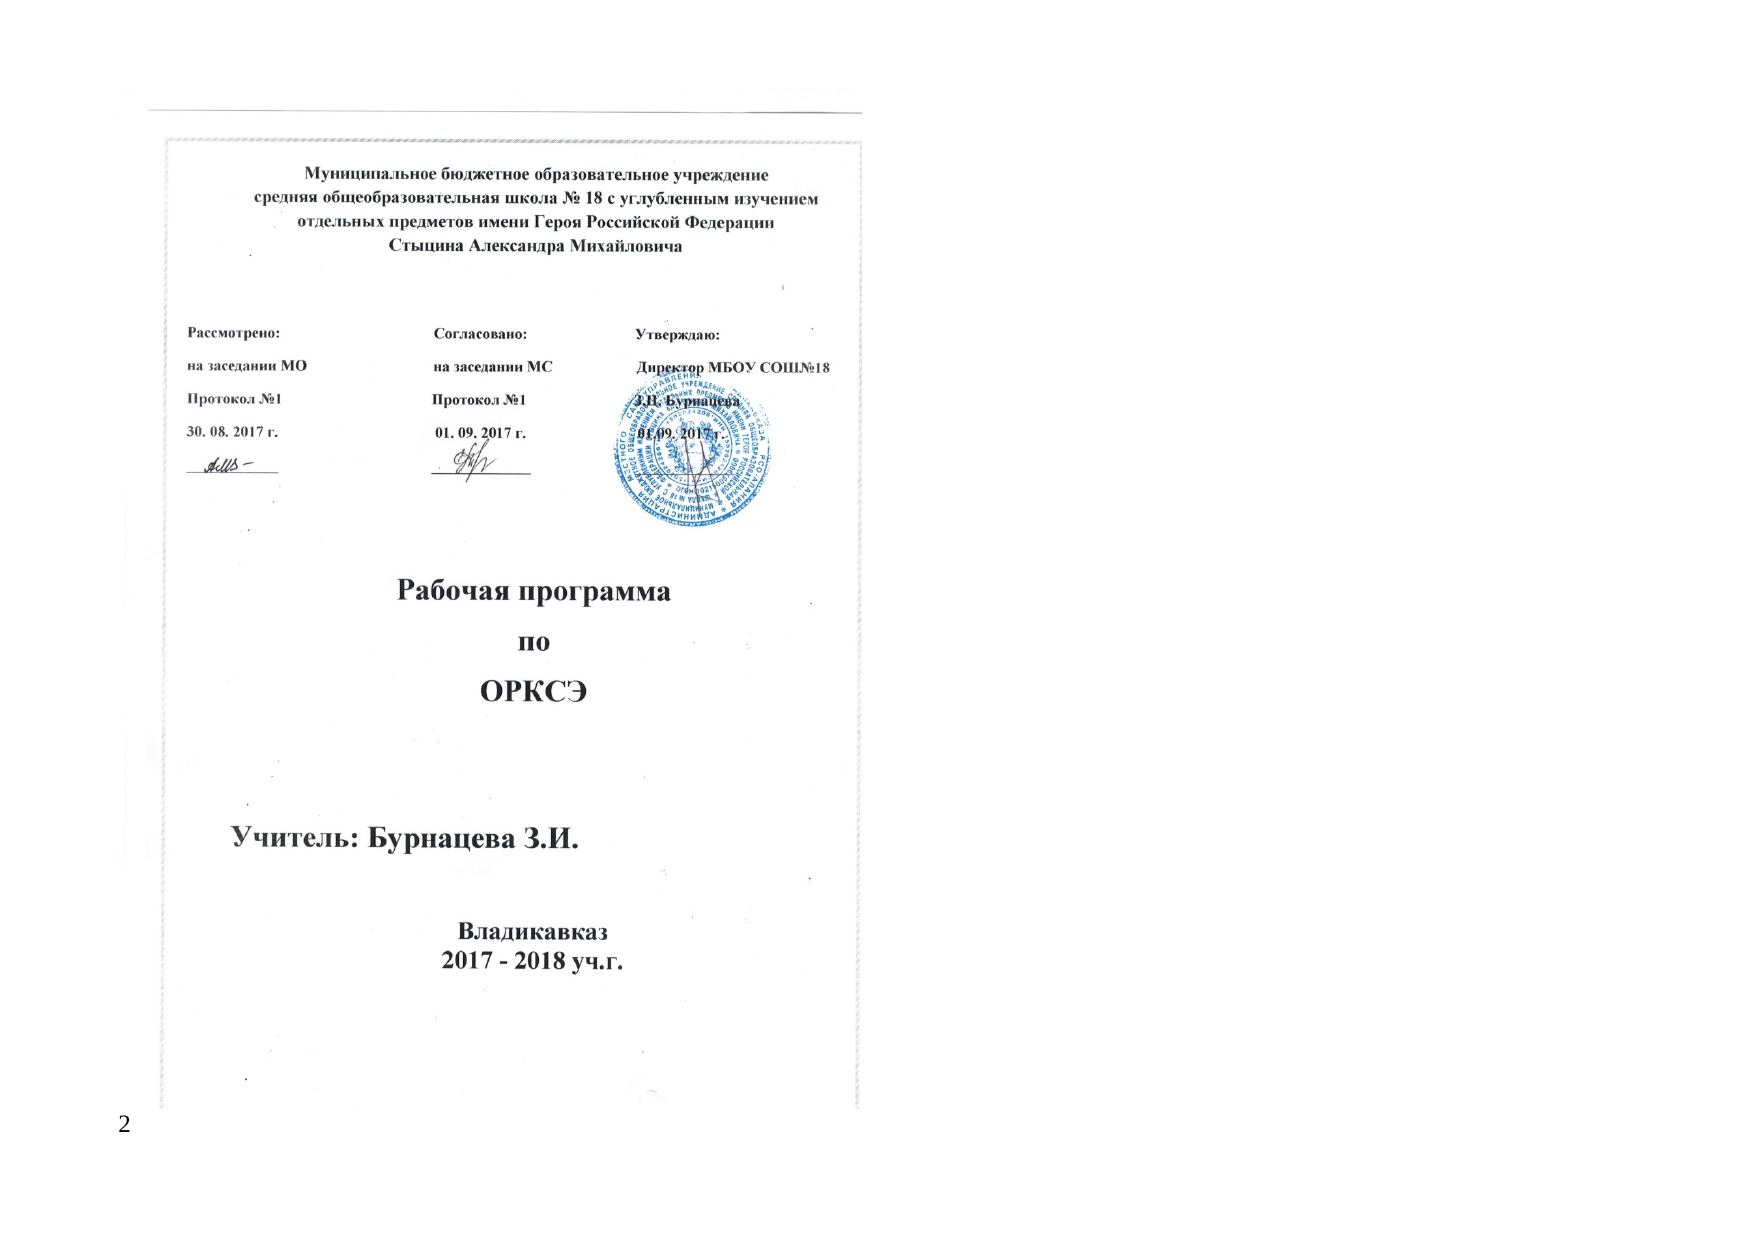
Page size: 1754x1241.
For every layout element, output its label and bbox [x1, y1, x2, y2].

picture [118, 88, 862, 1109]
